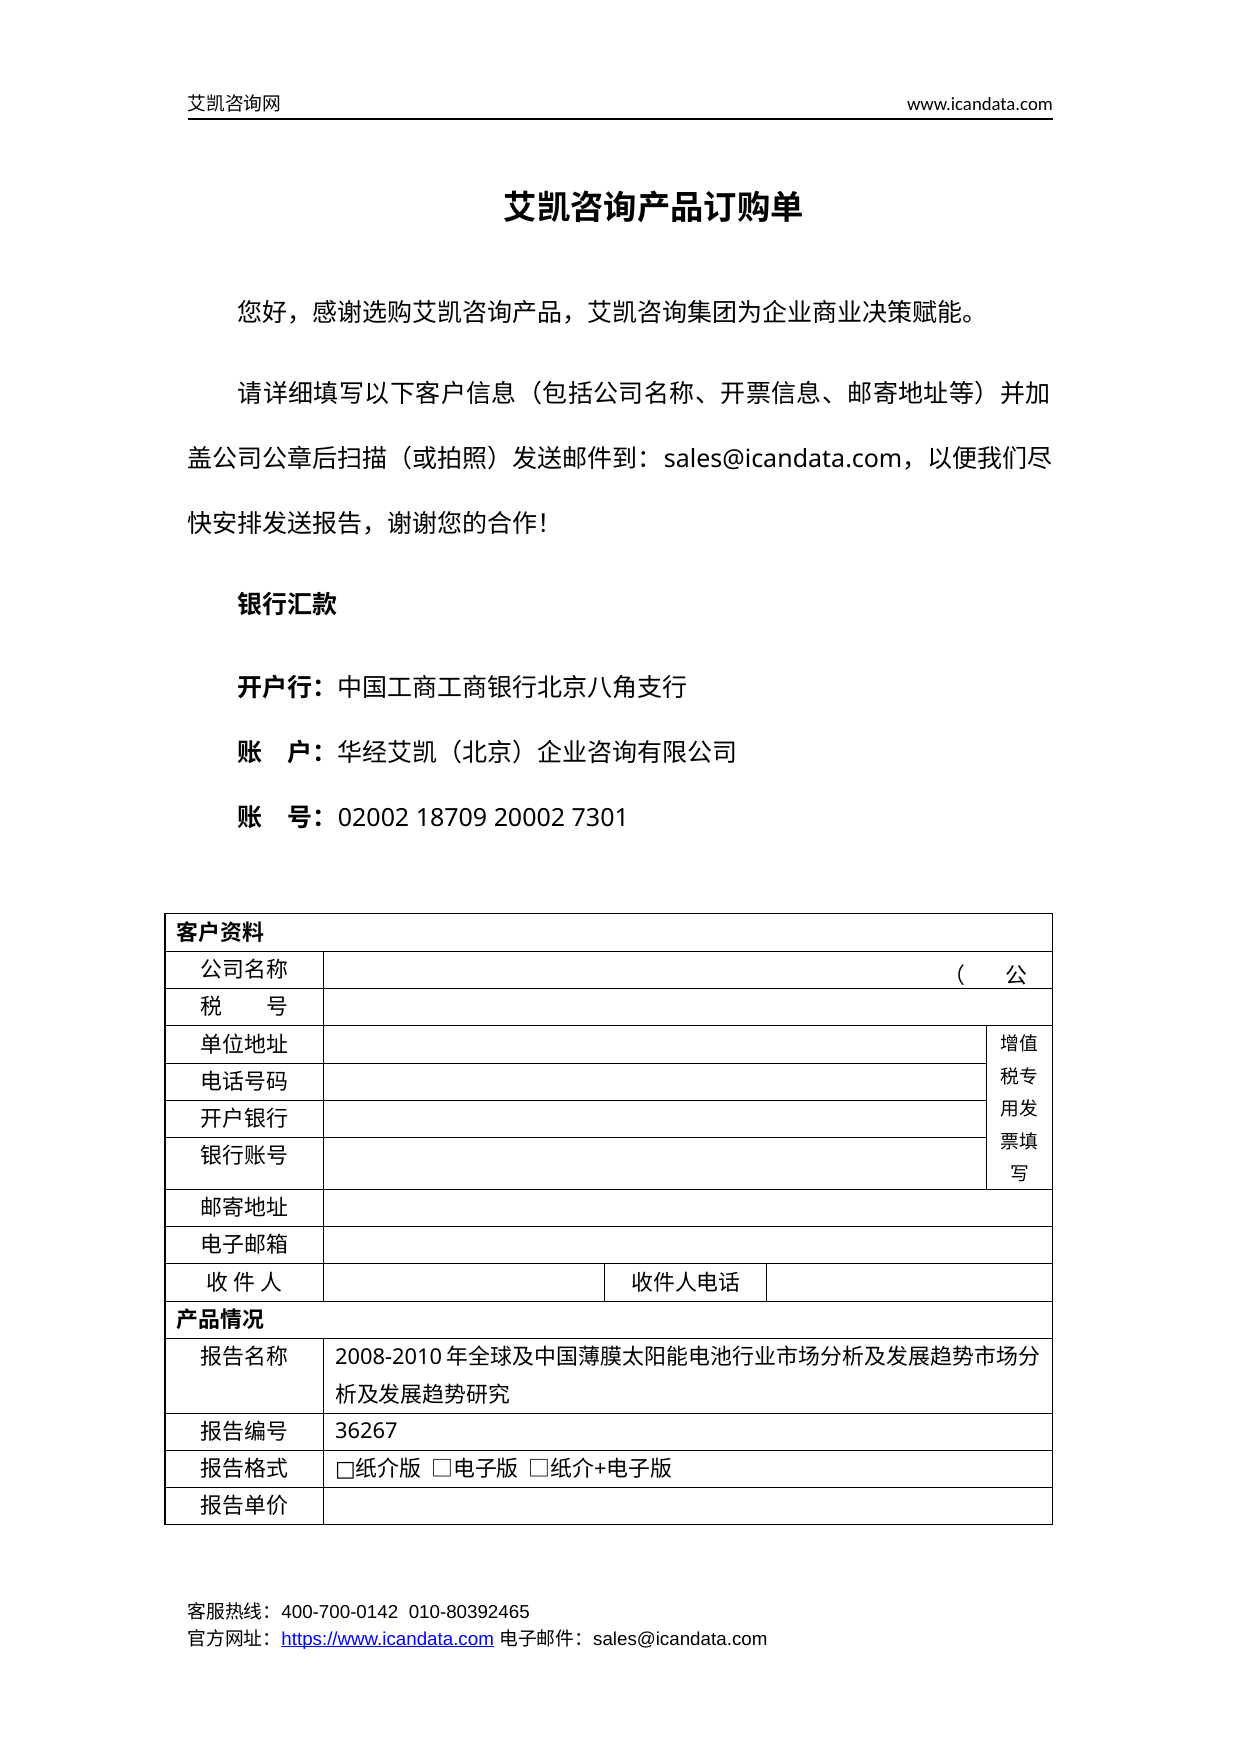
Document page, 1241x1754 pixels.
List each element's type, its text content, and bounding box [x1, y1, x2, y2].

table_cell 收件人电话 [605, 1264, 766, 1301]
text 请详细填写以下客户信息（包括公司名称、开票信息、邮寄地址等）并加盖公司公章后扫描（或拍照）发送邮件到：sales@icandata.com，以便我们尽快安排发送报告，谢谢您的合作！ [187, 359, 1053, 554]
text 账 户：华经艾凯（北京）企业咨询有限公司 [187, 718, 1053, 783]
table_cell [324, 1264, 604, 1301]
table_cell [324, 1488, 1052, 1524]
table_cell 税 号 [166, 989, 323, 1025]
text 您好，感谢选购艾凯咨询产品，艾凯咨询集团为企业商业决策赋能。 [187, 278, 1053, 343]
table_cell 电话号码 [166, 1064, 323, 1100]
table_cell 2008-2010年全球及中国薄膜太阳能电池行业市场分析及发展趋势市场分析及发展趋势研究 [324, 1339, 1052, 1412]
table_cell 收 件 人 [166, 1264, 323, 1301]
table_cell 报告编号 [166, 1414, 323, 1450]
text 账 号：02002 18709 20002 7301 [187, 783, 1053, 848]
text 开户行：中国工商工商银行北京八角支行 [187, 653, 1053, 718]
text 银行汇款 [187, 570, 1053, 635]
table_cell 开户银行 [166, 1101, 323, 1137]
table_cell 报告名称 [166, 1339, 323, 1412]
table_cell 邮寄地址 [166, 1190, 323, 1226]
table_cell [324, 1138, 986, 1189]
table_cell [324, 1190, 1052, 1226]
table_cell 报告单价 [166, 1488, 323, 1524]
table_cell 公司名称 [166, 952, 323, 988]
table_cell 报告格式 [166, 1451, 323, 1487]
text 艾凯咨询产品订购单 [187, 172, 1053, 237]
table_cell 银行账号 [166, 1138, 323, 1189]
table_cell [324, 1064, 986, 1100]
table_cell 产品情况 [166, 1302, 1052, 1338]
table_cell [324, 989, 1052, 1025]
table_cell □纸介版 □电子版 □纸介+电子版 [324, 1451, 1052, 1487]
table_cell 增值税专用发票填写 [987, 1026, 1052, 1189]
table_cell [324, 952, 1052, 988]
table_cell [324, 1026, 986, 1062]
table_cell 36267 [324, 1414, 1052, 1450]
table_cell [324, 1101, 986, 1137]
table_header 客户资料 [166, 914, 1052, 951]
table_cell 单位地址 [166, 1026, 323, 1062]
table_cell 电子邮箱 [166, 1227, 323, 1263]
table_cell [324, 1227, 1052, 1263]
table_cell [767, 1264, 1052, 1301]
